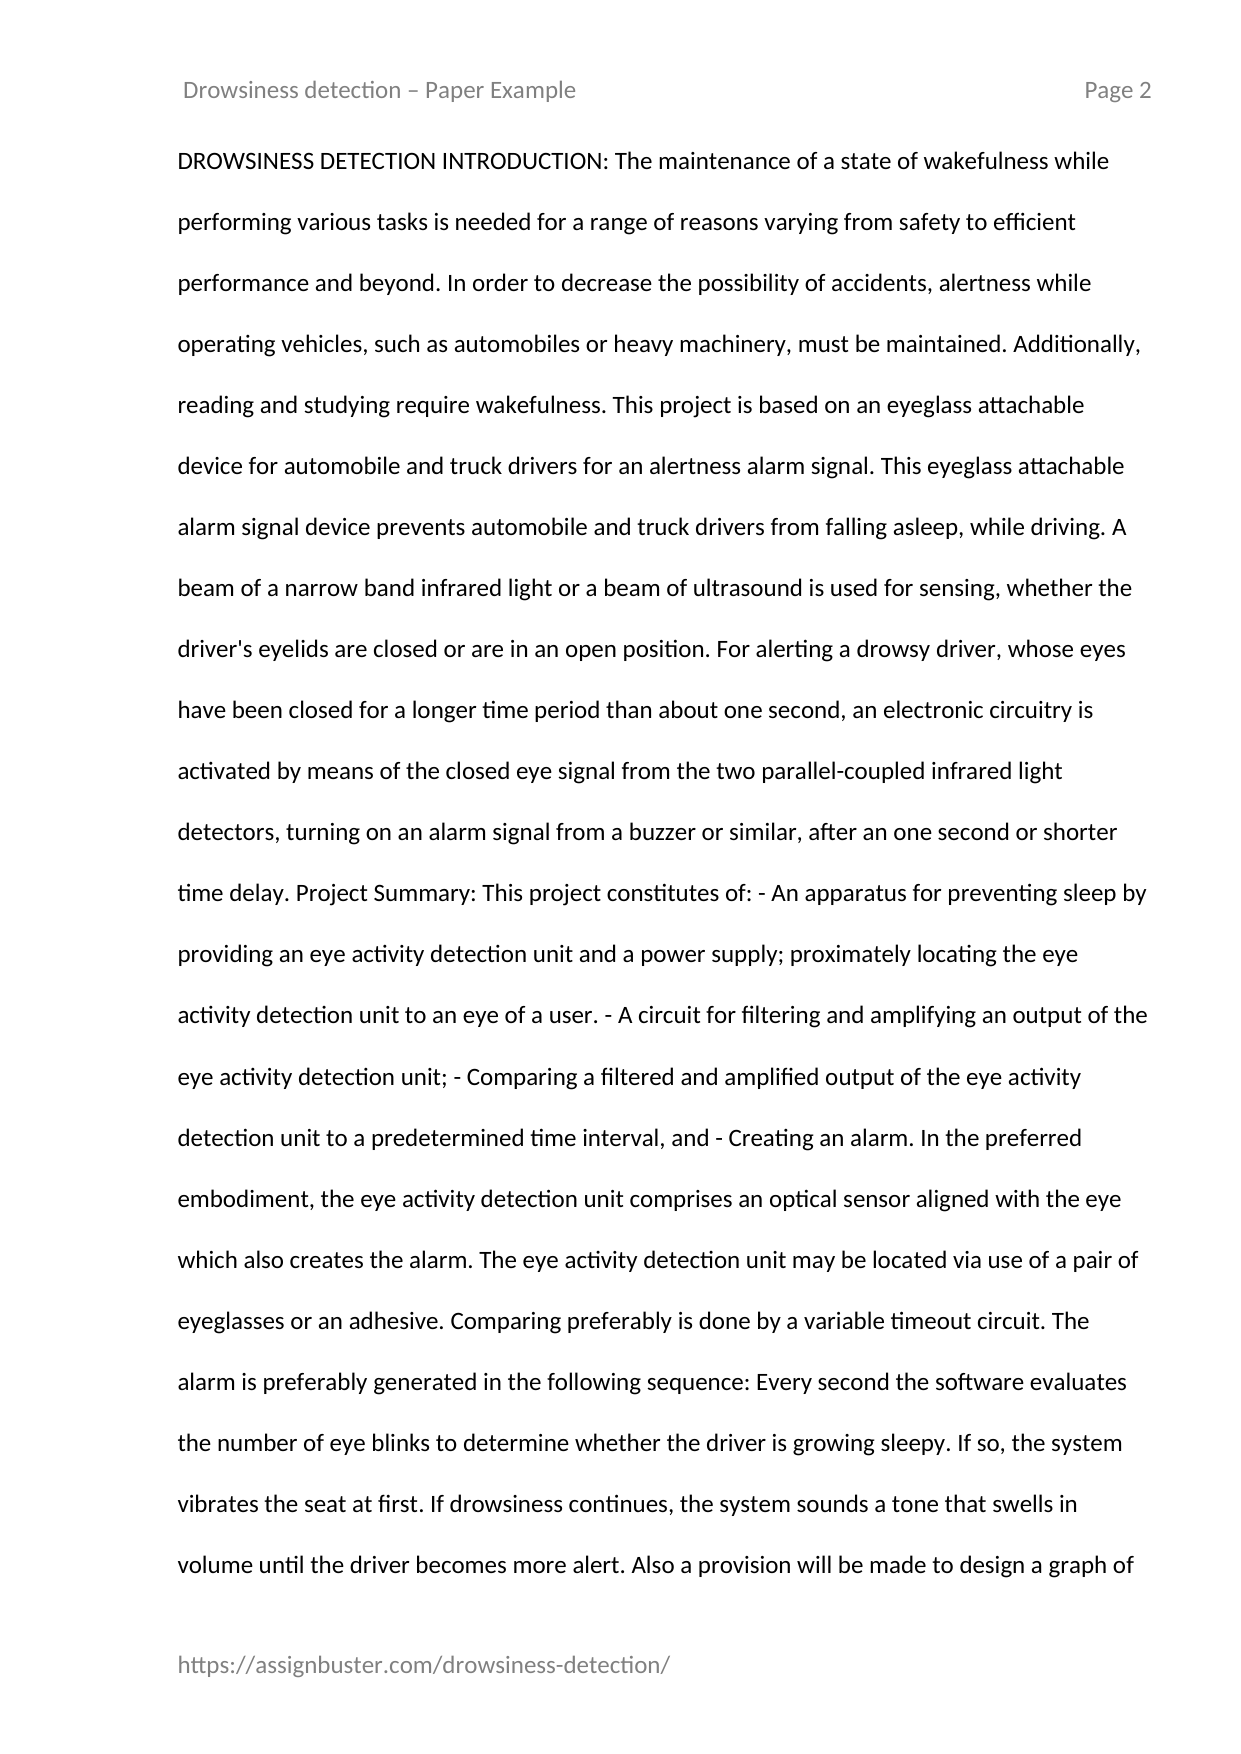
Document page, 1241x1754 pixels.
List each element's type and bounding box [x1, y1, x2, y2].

text [177, 145, 1152, 1579]
